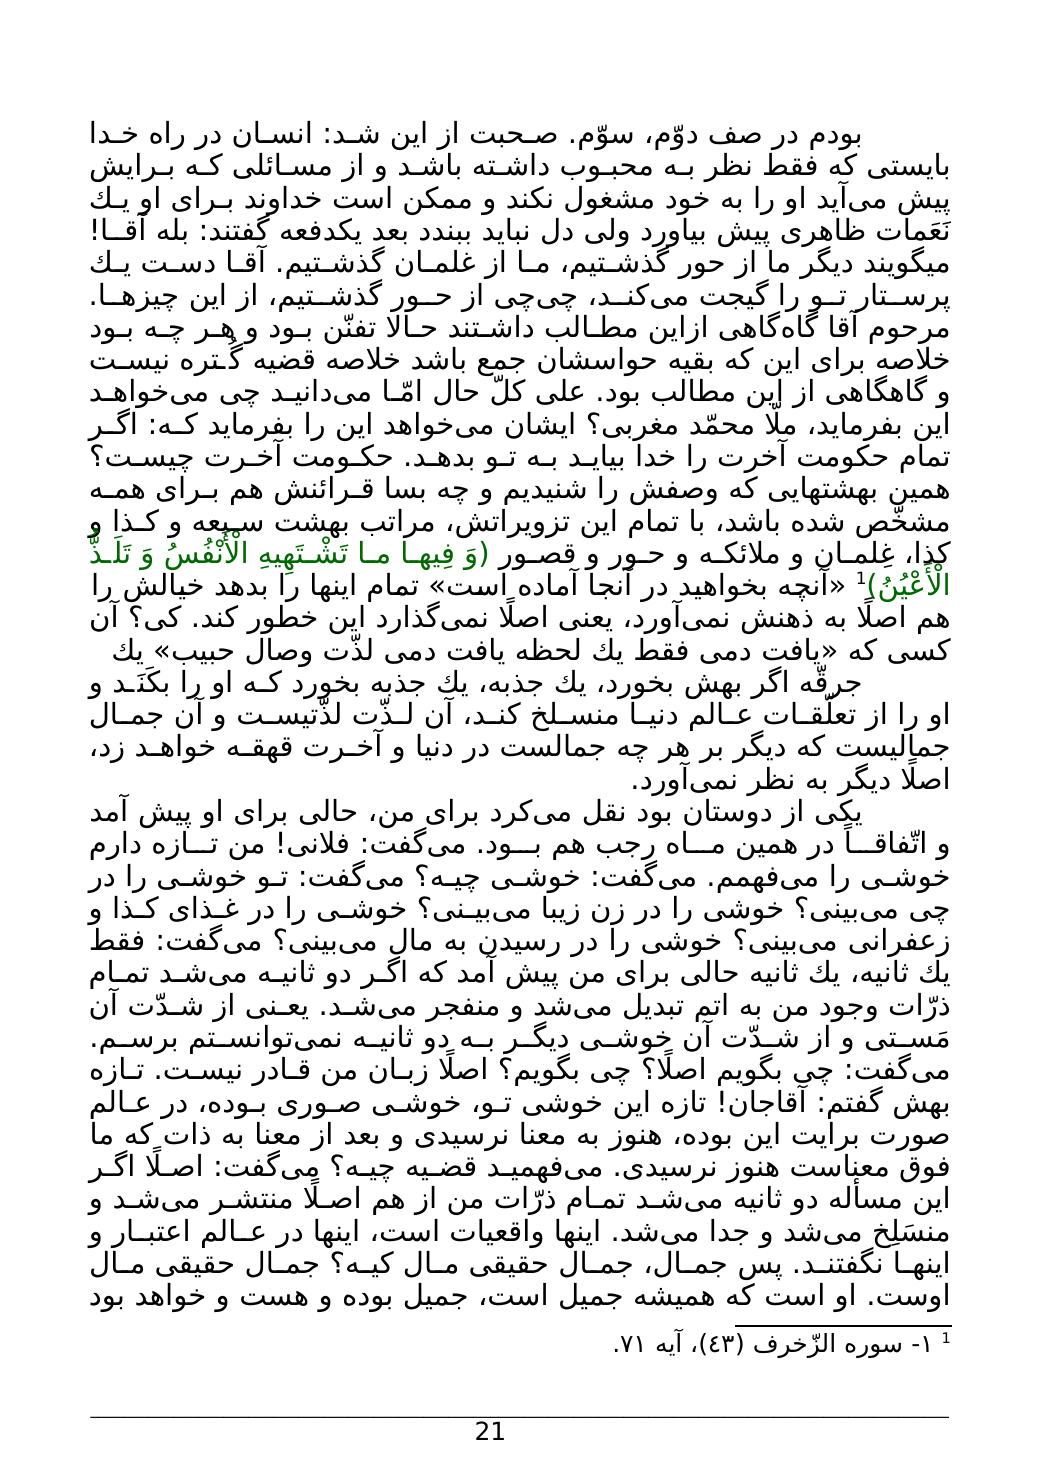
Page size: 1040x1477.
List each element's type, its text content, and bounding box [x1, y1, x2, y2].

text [89, 796, 951, 1313]
text جرقّه اگر بهش بخورد، یك جذبه، یك جذبه بخورد كه او را بكَنَد و او را از تعلّقات عالم دنیا منسلخ كند، آن لذّت لذّتیست و آن جمال جمالیست كه دیگر بر هر چه جمالست در دنیا و آخرت قهقه خواهد زد، اصلًا دیگر به نظر نمی‌آورد. [89, 667, 951, 796]
text بودم در صف دوّم، سوّم. صحبت از این شد: انسان در راه خدا بایستی كه فقط نظر به محبوب داشته باشد و از مسائلی كه برایش پیش می‌آید او را به خود مشغول نكند و ممكن است خداوند برای او یك نَعَمات ظاهری پیش بیاورد ولی دل نباید ببندد بعد یكدفعه گفتند: بله آقا! میگویند دیگر ما از حور گذشتیم، ما از غلمان گذشتیم. آقا دست یك پرستار تو را گیجت می‌كند، چی‌چی از حور گذشتیم، از این چیزها. مرحوم آقا گاه‌گاهی ازاین مطالب داشتند حالا تفنّن بود و هر چه بود خلاصه برای این كه بقیه حواسشان جمع باشد خلاصه قضیه گُتره نیست و گاهگاهی از این مطالب بود. علی كلّ حال امّا می‌دانید چی می‌خواهد این بفرماید، ملّا محمّد مغربی؟ ایشان می‌خواهد این را بفرماید كه: اگر تمام حكومت آخرت را خدا بیاید به تو بدهد. حكومت آخرت چیست؟ همین بهشتهایی كه وصفش را شنیدیم و چه بسا قرائنش هم برای همه مشخّص شده باشد، با تمام این تزویراتش، مراتب بهشت سبعه و كذا و كذا، غِلمان و ملائكه و حور و قصور (وَ فِيها ما تَشْتَهِيهِ الْأَنْفُسُ وَ تَلَذُّ الْأَعْيُنُ) «آنچه بخواهید در آنجا آماده است» تمام اینها را بدهد خیالش را هم اصلًا به ذهنش نمی‌آورد، یعنی اصلًا نمی‌گذارد این خطور كند. كی؟ آن كسی كه «یافت دمی فقط یك لحظه یافت دمی لذّت وصال حبیب» یك‌ [89, 118, 951, 667]
